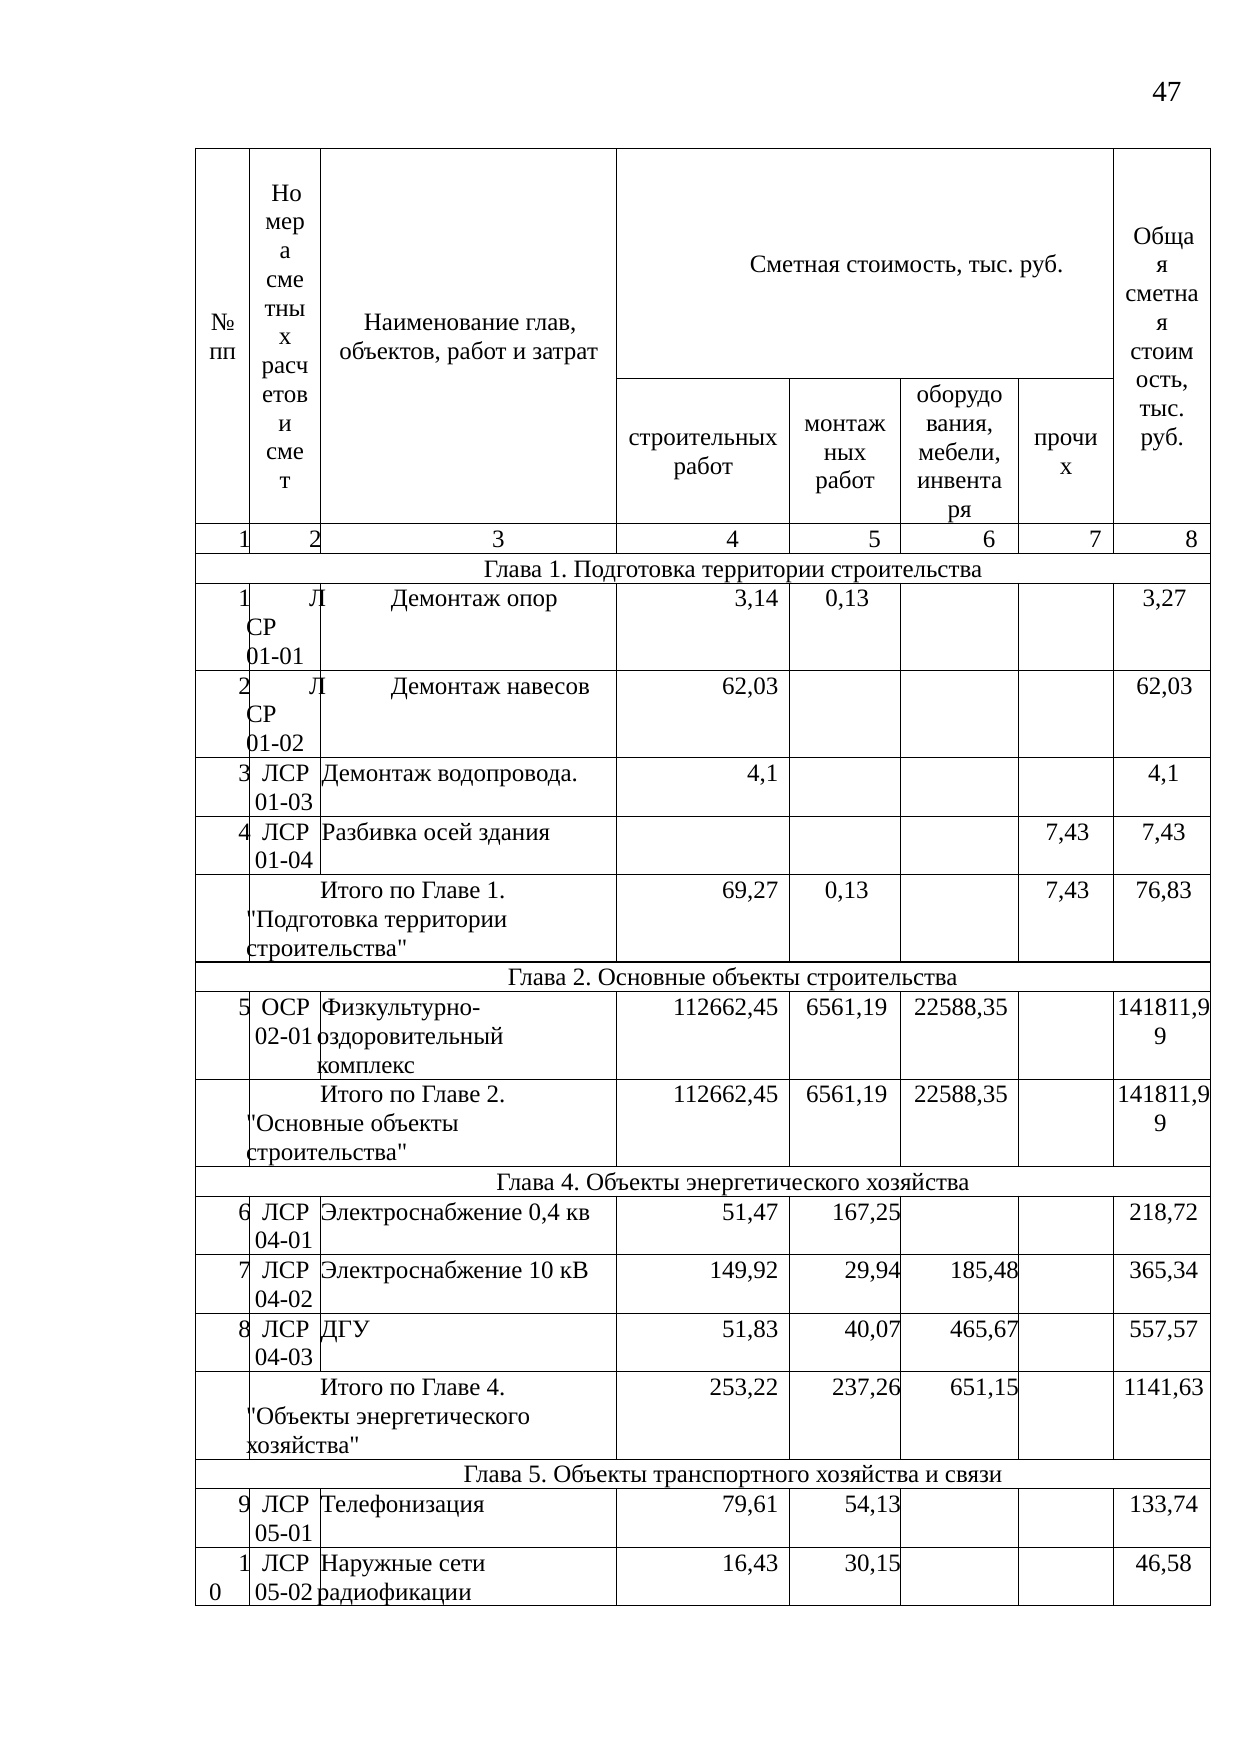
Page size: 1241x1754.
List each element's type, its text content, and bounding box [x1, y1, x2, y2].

table_cell Физкультурно-оздоровительный комплекс [321, 992, 616, 1078]
table_cell [1019, 1372, 1113, 1458]
table_cell 1141,63 [1114, 1372, 1210, 1458]
table_cell [1019, 992, 1113, 1078]
table_cell ЛСР 05-01 [250, 1489, 320, 1547]
table_cell 51,83 [617, 1314, 789, 1371]
table_cell 22588,35 [901, 992, 1018, 1078]
table_cell 365,34 [1114, 1255, 1210, 1313]
table_cell 218,72 [1114, 1197, 1210, 1254]
table_cell 79,61 [617, 1489, 789, 1547]
table_cell 141811,99 [1114, 992, 1210, 1078]
table_cell 7,43 [1019, 817, 1113, 874]
table_cell 185,48 [901, 1255, 1018, 1313]
table_cell 465,67 [901, 1314, 1018, 1371]
table_cell [1019, 758, 1113, 816]
table_cell Глава 5. Объекты транспортного хозяйства и связи [196, 1460, 1210, 1488]
table_cell строительных работ [617, 379, 789, 523]
table_cell 46,58 [1114, 1548, 1210, 1605]
table_cell 16,43 [617, 1548, 789, 1605]
table_cell Глава 2. Основные объекты строительства [196, 963, 1210, 991]
table_cell ЛСР 01-03 [250, 758, 320, 816]
table_cell ЛСР 04-03 [250, 1314, 320, 1371]
table_cell [901, 671, 1018, 757]
table_cell 6 [901, 524, 1018, 553]
table_header Номера сметных расчетов и смет [250, 149, 320, 523]
table_cell оборудования, мебели, инвентаря [901, 379, 1018, 523]
table_cell ОСР 02-01 [250, 992, 320, 1078]
table_cell [901, 758, 1018, 816]
table_cell [1019, 1255, 1113, 1313]
table_cell Демонтаж водопровода. [321, 758, 616, 816]
table_cell 7 [1019, 524, 1113, 553]
table_cell Наружные сети радиофикации [321, 1548, 616, 1605]
table_cell 7,43 [1019, 875, 1113, 961]
table_cell 253,22 [617, 1372, 789, 1458]
table_cell 0,13 [790, 584, 900, 670]
table_cell 7 [196, 1255, 249, 1313]
table_cell 6561,19 [790, 1080, 900, 1166]
table_cell 62,03 [1114, 671, 1210, 757]
table_cell ЛСР 05-02 [250, 1548, 320, 1605]
table_cell 62,03 [617, 671, 789, 757]
table_header № пп [196, 149, 249, 523]
table_cell Глава 1. Подготовка территории строительства [196, 554, 1210, 582]
table_cell [790, 671, 900, 757]
table_cell 8 [1114, 524, 1210, 553]
table_cell 69,27 [617, 875, 789, 961]
table_cell [901, 1197, 1018, 1254]
table_cell 30,15 [790, 1548, 900, 1605]
table_cell 54,13 [790, 1489, 900, 1547]
table_cell 22588,35 [901, 1080, 1018, 1166]
table_cell [617, 817, 789, 874]
table_cell [1019, 1314, 1113, 1371]
table_cell 3 [321, 524, 616, 553]
table_cell 5 [790, 524, 900, 553]
table_cell 51,47 [617, 1197, 789, 1254]
table_cell [196, 1080, 249, 1166]
table_cell [790, 758, 900, 816]
table_cell 133,74 [1114, 1489, 1210, 1547]
table_cell [196, 875, 249, 961]
table_cell [1019, 671, 1113, 757]
table_cell [1019, 1080, 1113, 1166]
table_cell монтажных работ [790, 379, 900, 523]
table_cell 6 [196, 1197, 249, 1254]
table_cell Глава 4. Объекты энергетического хозяйства [196, 1167, 1210, 1196]
table_cell Разбивка осей здания [321, 817, 616, 874]
table_cell Телефонизация [321, 1489, 616, 1547]
table_cell 5 [196, 992, 249, 1078]
table_header Общая сметная стоимость, тыс. руб. [1114, 149, 1210, 523]
table_cell Итого по Главе 1. "Подготовка территории строительства" [250, 875, 616, 961]
table_cell 4 [617, 524, 789, 553]
table_cell ЛСР 01-01 [250, 584, 320, 670]
table_cell 651,15 [901, 1372, 1018, 1458]
table_header Сметная стоимость, тыс. руб. [617, 149, 1113, 378]
table_cell 557,57 [1114, 1314, 1210, 1371]
table_cell 2 [196, 671, 249, 757]
table_cell 6561,19 [790, 992, 900, 1078]
table_cell 9 [196, 1489, 249, 1547]
table_cell 149,92 [617, 1255, 789, 1313]
table_cell ЛСР 04-01 [250, 1197, 320, 1254]
table_cell Демонтаж опор [321, 584, 616, 670]
table_cell Итого по Главе 2. "Основные объекты строительства" [250, 1080, 616, 1166]
table_cell Демонтаж навесов [321, 671, 616, 757]
table_cell 7,43 [1114, 817, 1210, 874]
table_cell 167,25 [790, 1197, 900, 1254]
table_cell ЛСР 01-02 [250, 671, 320, 757]
table_cell [901, 584, 1018, 670]
table_cell [196, 1372, 249, 1458]
table_cell [1019, 1197, 1113, 1254]
table_cell 76,83 [1114, 875, 1210, 961]
table_cell [790, 817, 900, 874]
table_cell 1 [196, 524, 249, 553]
table_cell 3,14 [617, 584, 789, 670]
table_cell 4,1 [617, 758, 789, 816]
table_cell [901, 1548, 1018, 1605]
table_cell ЛСР 01-04 [250, 817, 320, 874]
table_cell 29,94 [790, 1255, 900, 1313]
table_cell 2 [250, 524, 320, 553]
table_cell [901, 1489, 1018, 1547]
table_header Наименование глав, объектов, работ и затрат [321, 149, 616, 523]
table_cell 40,07 [790, 1314, 900, 1371]
table_cell 112662,45 [617, 992, 789, 1078]
table_cell 4 [196, 817, 249, 874]
table_cell [1019, 584, 1113, 670]
table_cell [901, 817, 1018, 874]
table_cell 10 [196, 1548, 249, 1605]
table_cell 4,1 [1114, 758, 1210, 816]
table_cell [1019, 1489, 1113, 1547]
table_cell 3 [196, 758, 249, 816]
table_cell 0,13 [790, 875, 900, 961]
table_cell [1019, 1548, 1113, 1605]
table_cell ЛСР 04-02 [250, 1255, 320, 1313]
table_cell 141811,99 [1114, 1080, 1210, 1166]
table_cell 1 [196, 584, 249, 670]
table_cell 3,27 [1114, 584, 1210, 670]
table_cell [901, 875, 1018, 961]
table_cell 237,26 [790, 1372, 900, 1458]
table_cell 8 [196, 1314, 249, 1371]
table_cell 112662,45 [617, 1080, 789, 1166]
table_cell прочих [1019, 379, 1113, 523]
table_cell Электроснабжение 0,4 кв [321, 1197, 616, 1254]
table_cell ДГУ [321, 1314, 616, 1371]
table_cell Итого по Главе 4. "Объекты энергетического хозяйства" [250, 1372, 616, 1458]
table_cell Электроснабжение 10 кВ [321, 1255, 616, 1313]
